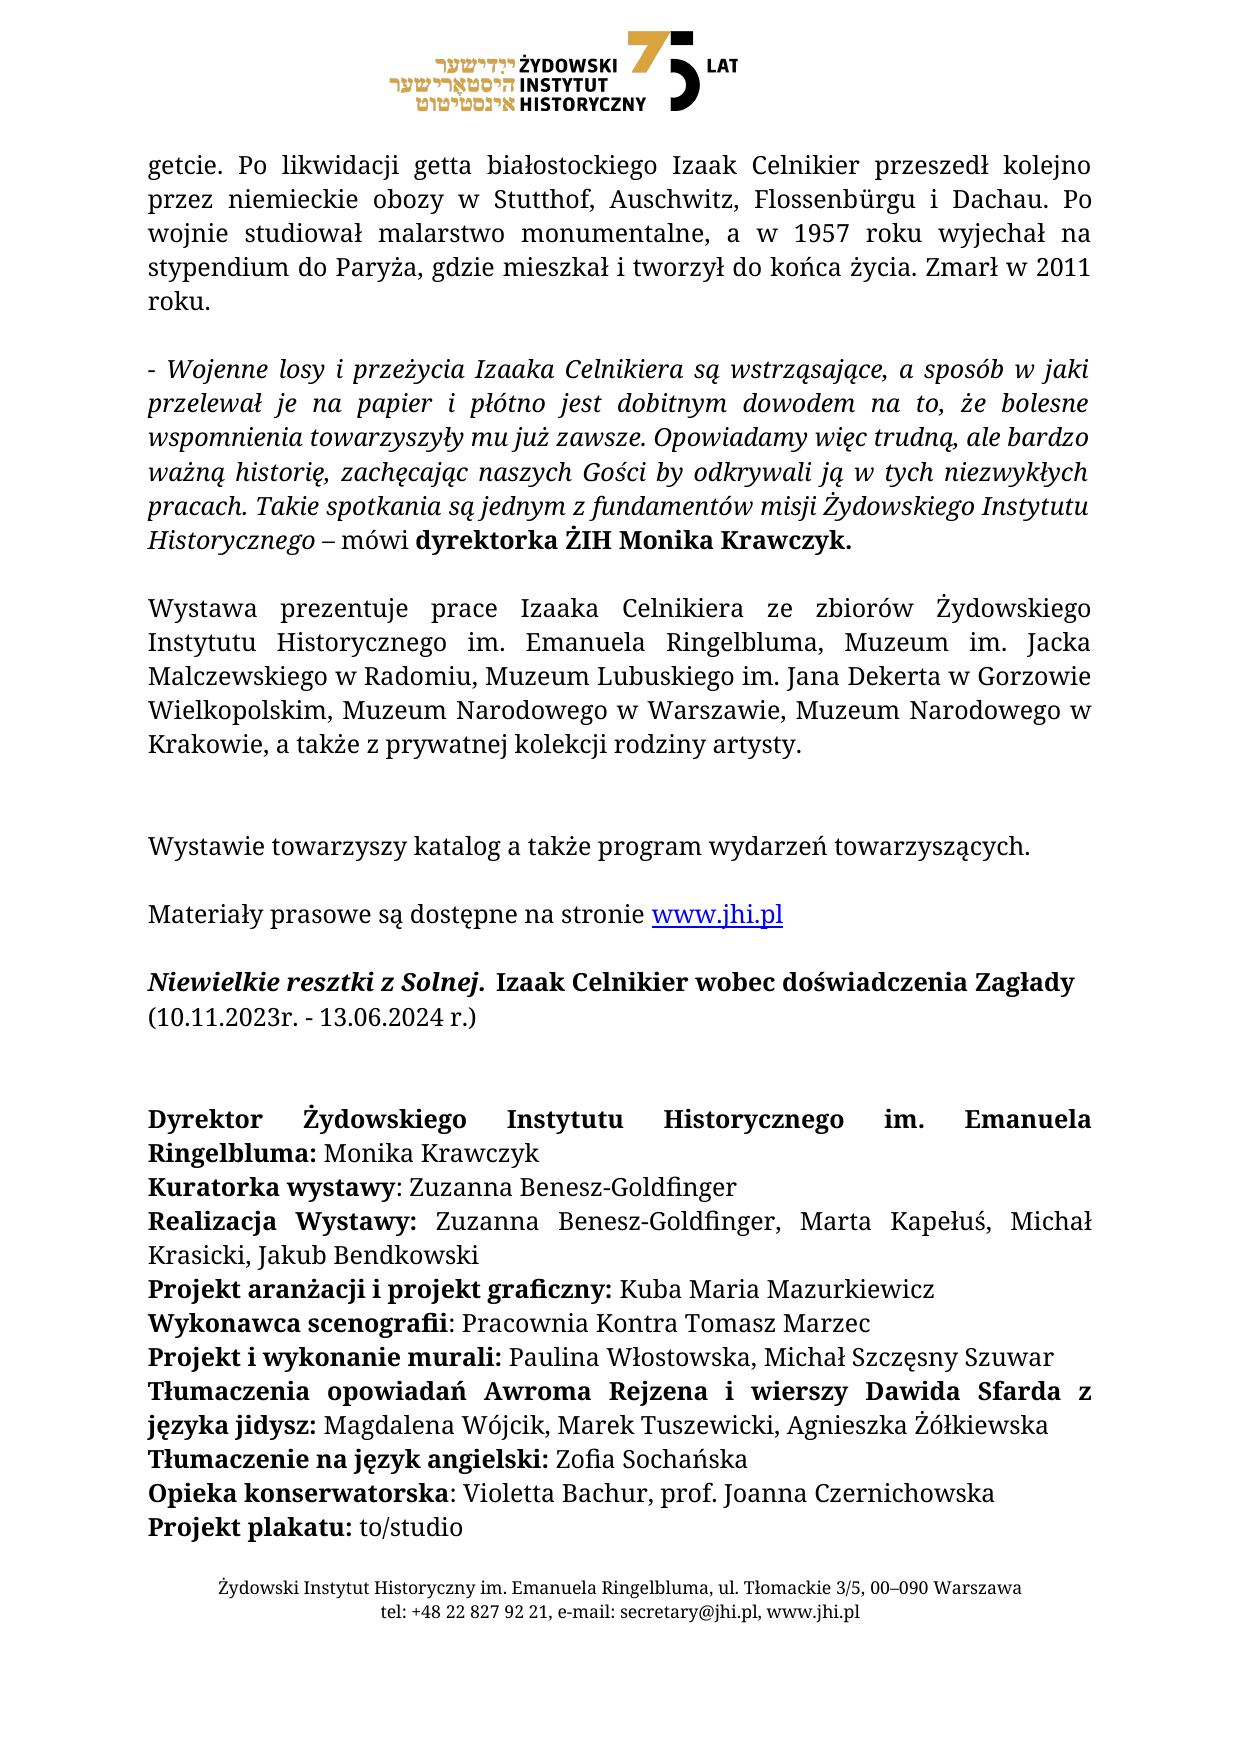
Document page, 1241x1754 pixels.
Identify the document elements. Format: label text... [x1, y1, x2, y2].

text Wystawa prezentuje prace Izaaka Celnikiera ze zbiorów Żydowskiego Instytutu Historycznego im. Emanuela Ringelbluma, Muzeum im. Jacka Malczewskiego w Radomiu, Muzeum Lubuskiego im. Jana Dekerta w Gorzowie Wielkopolskim, Muzeum Narodowego w Warszawie, Muzeum Narodowego w Krakowie, a także z prywatnej kolekcji rodziny artysty. [148, 590, 1093, 761]
text Kuratorka wystawy: Zuzanna Benesz-Goldfinger [148, 1169, 1093, 1203]
text - Wojenne losy i przeżycia Izaaka Celnikiera są wstrząsające, a sposób w jaki przelewał je na papier i płótno jest dobitnym dowodem na to, że bolesne wspomnienia towarzyszyły mu już zawsze. Opowiadamy więc trudną, ale bardzo ważną historię, zachęcając naszych Gości by odkrywali ją w tych niezwykłych pracach. Takie spotkania są jednym z fundamentów misji Żydowskiego Instytutu Historycznego – mówi dyrektorka ŻIH Monika Krawczyk. [148, 352, 1093, 556]
text Tłumaczenie na język angielski: Zofia Sochańska [148, 1442, 1093, 1476]
text Niewielkie resztki z Solnej. Izaak Celnikier wobec doświadczenia Zagłady [148, 965, 1093, 999]
text Wystawie towarzyszy katalog a także program wydarzeń towarzyszących. [148, 829, 1093, 863]
text Materiały prasowe są dostępne na stronie www.jhi.pl [148, 897, 1093, 931]
text (10.11.2023r. - 13.06.2024 r.) [148, 999, 1093, 1033]
text Dyrektor Żydowskiego Instytutu Historycznego im. Emanuela Ringelbluma: Monika Krawczyk [148, 1101, 1093, 1169]
text Tłumaczenia opowiadań Awroma Rejzena i wierszy Dawida Sfarda z języka jidysz: Magdalena Wójcik, Marek Tuszewicki, Agnieszka Żółkiewska [148, 1374, 1093, 1442]
text Projekt plakatu: to/studio [148, 1510, 1093, 1544]
text Wykonawca scenografii: Pracownia Kontra Tomasz Marzec [148, 1306, 1093, 1340]
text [148, 148, 1093, 318]
text Opieka konserwatorska: Violetta Bachur, prof. Joanna Czernichowska [148, 1476, 1093, 1510]
text Projekt i wykonanie murali: Paulina Włostowska, Michał Szczęsny Szuwar [148, 1340, 1093, 1374]
picture [389, 31, 738, 111]
text Projekt aranżacji i projekt graficzny: Kuba Maria Mazurkiewicz [148, 1272, 1093, 1306]
text Realizacja Wystawy: Zuzanna Benesz-Goldfinger, Marta Kapełuś, Michał Krasicki, Jakub Bendkowski [148, 1203, 1093, 1272]
